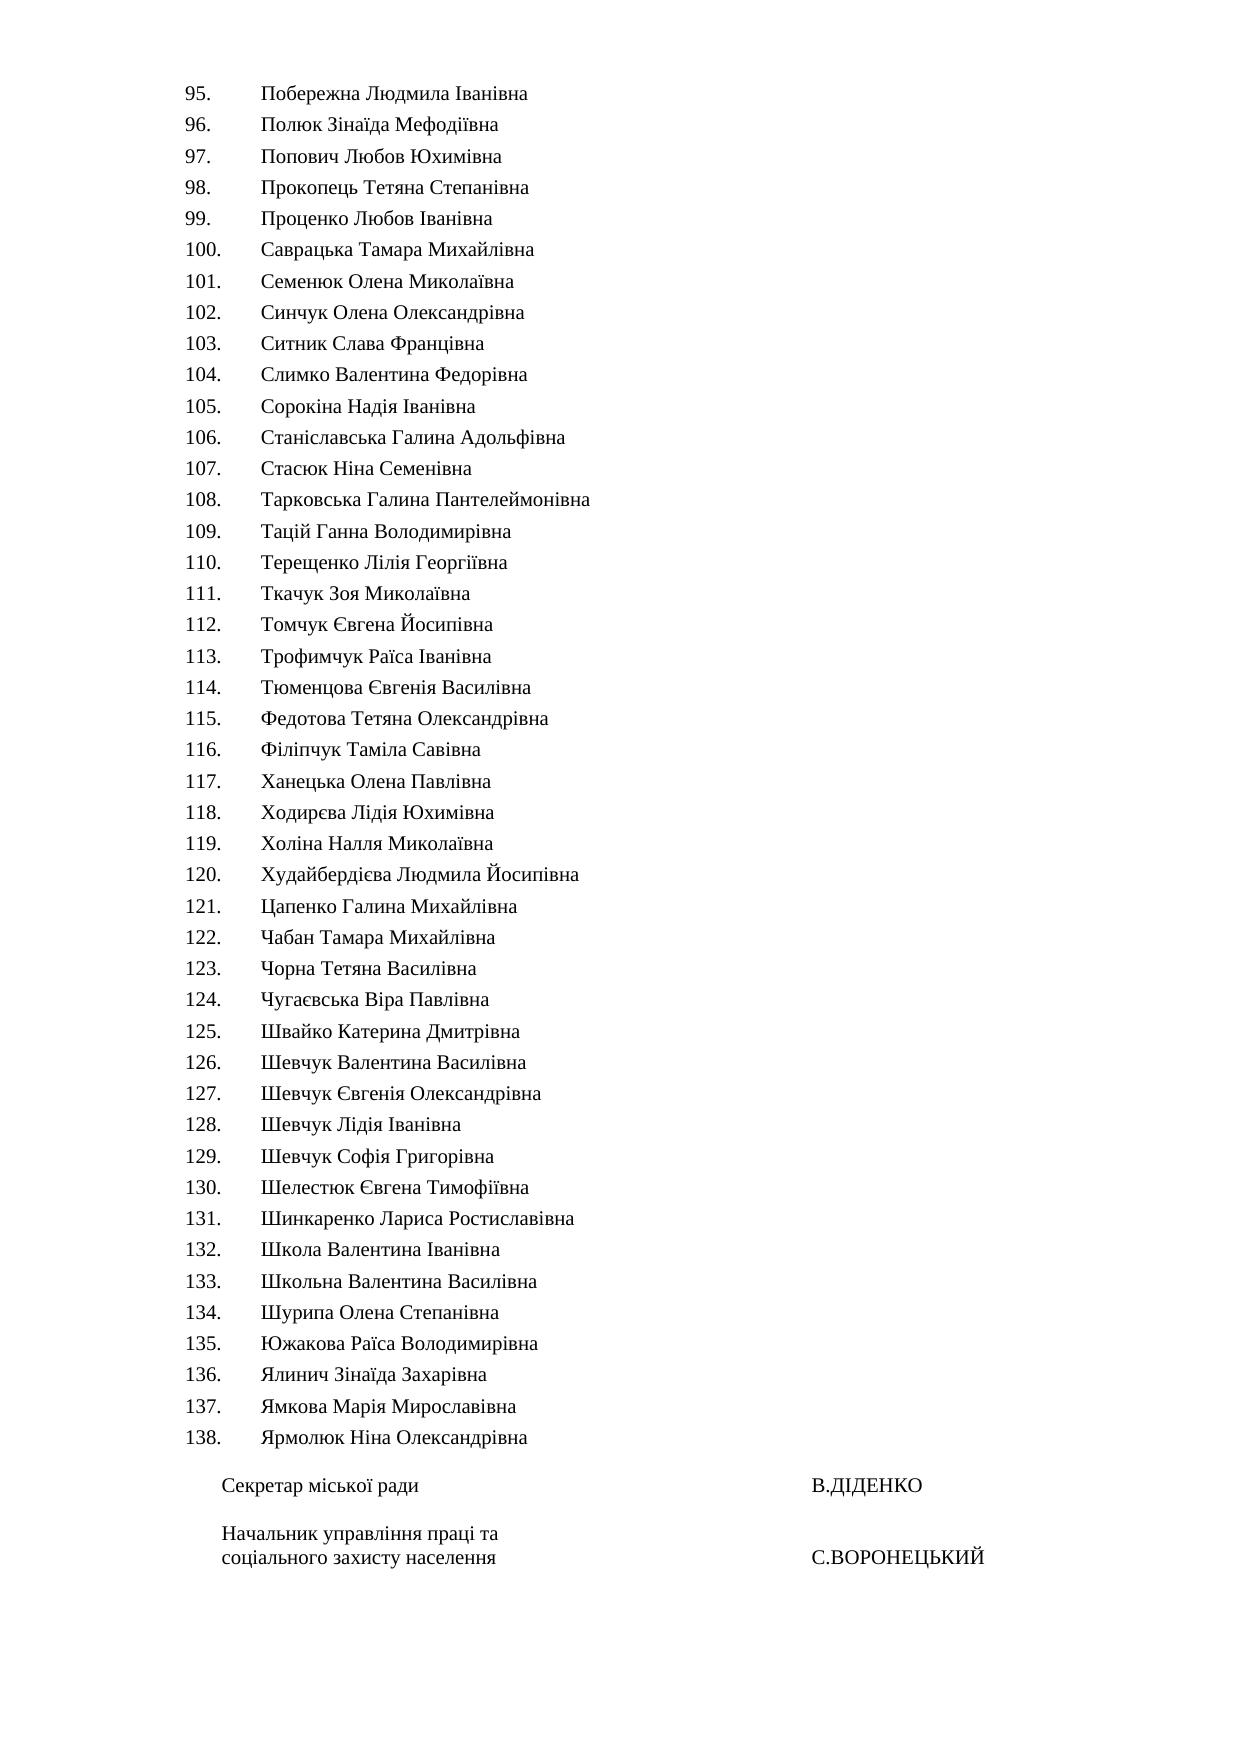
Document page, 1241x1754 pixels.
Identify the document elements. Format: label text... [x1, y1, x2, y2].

table_cell 126. [174, 1043, 249, 1074]
table_cell 107. [174, 449, 249, 480]
table_cell 132. [174, 1230, 249, 1261]
table_cell Станiславська Галина Адольфiвна [249, 418, 720, 449]
table_cell Побережна Людмила Іванівна [249, 74, 720, 105]
table_cell Швайко Катерина Дмитрівна [249, 1011, 720, 1043]
table_cell 97. [174, 136, 249, 168]
table_cell 122. [174, 918, 249, 949]
table_cell 110. [174, 543, 249, 574]
table_cell Прокопець Тетяна Степанівна [249, 168, 720, 199]
table_cell Худайбердієва Людмила Йосипівна [249, 855, 720, 886]
table_cell Школьна Валентина Василівна [249, 1261, 720, 1293]
table_cell Томчук Євгена Йосипівна [249, 605, 720, 636]
table_cell 99. [174, 199, 249, 230]
table_cell 111. [174, 574, 249, 605]
table_cell 108. [174, 480, 249, 511]
table_cell 135. [174, 1324, 249, 1355]
table_cell 105. [174, 386, 249, 418]
table_cell 117. [174, 761, 249, 793]
table_cell 95. [174, 74, 249, 105]
table_cell Синчук Олена Олександрівна [249, 293, 720, 324]
table_cell 120. [174, 855, 249, 886]
table_cell 136. [174, 1355, 249, 1386]
table_cell Ходирєва Лідія Юхимівна [249, 793, 720, 824]
table_cell Ситник Слава Францівна [249, 324, 720, 355]
table_cell Школа Валентина Іванівна [249, 1230, 720, 1261]
table_cell 124. [174, 980, 249, 1011]
table_cell Слимко Валентина Федорівна [249, 355, 720, 386]
table_cell 118. [174, 793, 249, 824]
table_cell 128. [174, 1105, 249, 1136]
table_cell Тацiй Ганна Володимирівна [249, 511, 720, 543]
table_cell 104. [174, 355, 249, 386]
table_cell Южакова Раїса Володимирівна [249, 1324, 720, 1355]
table_cell Стасюк Ніна Семенівна [249, 449, 720, 480]
table_cell Сорокiна Надія Іванівна [249, 386, 720, 418]
table_cell 115. [174, 699, 249, 730]
table_cell 98. [174, 168, 249, 199]
text соціального захисту населення С.ВОРОНЕЦЬКИЙ [221, 1545, 1152, 1569]
table_cell Тюменцова Євгенія Василівна [249, 668, 720, 699]
table_cell 133. [174, 1261, 249, 1293]
table_cell Терещенко Лілія Георгіївна [249, 543, 720, 574]
table_cell Ханецька Олена Павлівна [249, 761, 720, 793]
table_cell 116. [174, 730, 249, 761]
table_cell 121. [174, 886, 249, 918]
table_cell 129. [174, 1136, 249, 1168]
table_cell 103. [174, 324, 249, 355]
table_cell Ямкова Марія Мирославівна [249, 1386, 720, 1418]
table_cell Шевчук Лідія Іванівна [249, 1105, 720, 1136]
table_cell Шевчук Валентина Василівна [249, 1043, 720, 1074]
text Начальник управління праці та [221, 1521, 1152, 1545]
table_cell 106. [174, 418, 249, 449]
table_cell Шелестюк Євгена Тимофіївна [249, 1168, 720, 1199]
table_cell Полюк Зінаїда Мефодіївна [249, 105, 720, 136]
table_cell Цапенко Галина Михайлівна [249, 886, 720, 918]
table_cell 130. [174, 1168, 249, 1199]
table_cell Проценко Любов Іванівна [249, 199, 720, 230]
table_cell 101. [174, 261, 249, 293]
table_cell Ярмолюк Ніна Олександрівна [249, 1418, 720, 1449]
table_cell 134. [174, 1293, 249, 1324]
table_cell 138. [174, 1418, 249, 1449]
table_cell Ткачук Зоя Миколаївна [249, 574, 720, 605]
table_cell 127. [174, 1074, 249, 1105]
table_cell Ялинич Зінаїда Захарівна [249, 1355, 720, 1386]
table_cell Шурипа Олена Степанівна [249, 1293, 720, 1324]
table_cell Шевчук Софія Григорівна [249, 1136, 720, 1168]
text Секретар міської ради В.ДІДЕНКО [221, 1473, 1152, 1497]
table_cell 109. [174, 511, 249, 543]
table_cell Тарковська Галина Пантелеймонівна [249, 480, 720, 511]
table_cell 113. [174, 636, 249, 668]
table_cell Саврацька Тамара Михайлівна [249, 230, 720, 261]
table_cell Фiлiпчук Таміла Савівна [249, 730, 720, 761]
table_cell 123. [174, 949, 249, 980]
table_cell 125. [174, 1011, 249, 1043]
table_cell Попович Любов Юхимівна [249, 136, 720, 168]
table_cell 119. [174, 824, 249, 855]
table_cell 100. [174, 230, 249, 261]
table_cell Семенюк Олена Миколаївна [249, 261, 720, 293]
table_cell Шинкаренко Лариса Ростиславівна [249, 1199, 720, 1230]
table_cell 102. [174, 293, 249, 324]
table_cell 137. [174, 1386, 249, 1418]
table_cell 112. [174, 605, 249, 636]
table_cell Чугаєвська Віра Павлівна [249, 980, 720, 1011]
table_cell Трофимчук Раїса Іванівна [249, 636, 720, 668]
table_cell 131. [174, 1199, 249, 1230]
table_cell Чорна Тетяна Василівна [249, 949, 720, 980]
table_cell Шевчук Євгенія Олександрівна [249, 1074, 720, 1105]
table_cell 96. [174, 105, 249, 136]
table_cell Холiна Налля Миколаївна [249, 824, 720, 855]
table_cell 114. [174, 668, 249, 699]
table_cell Чабан Тамара Михайлівна [249, 918, 720, 949]
table_cell Федотова Тетяна Олександрівна [249, 699, 720, 730]
